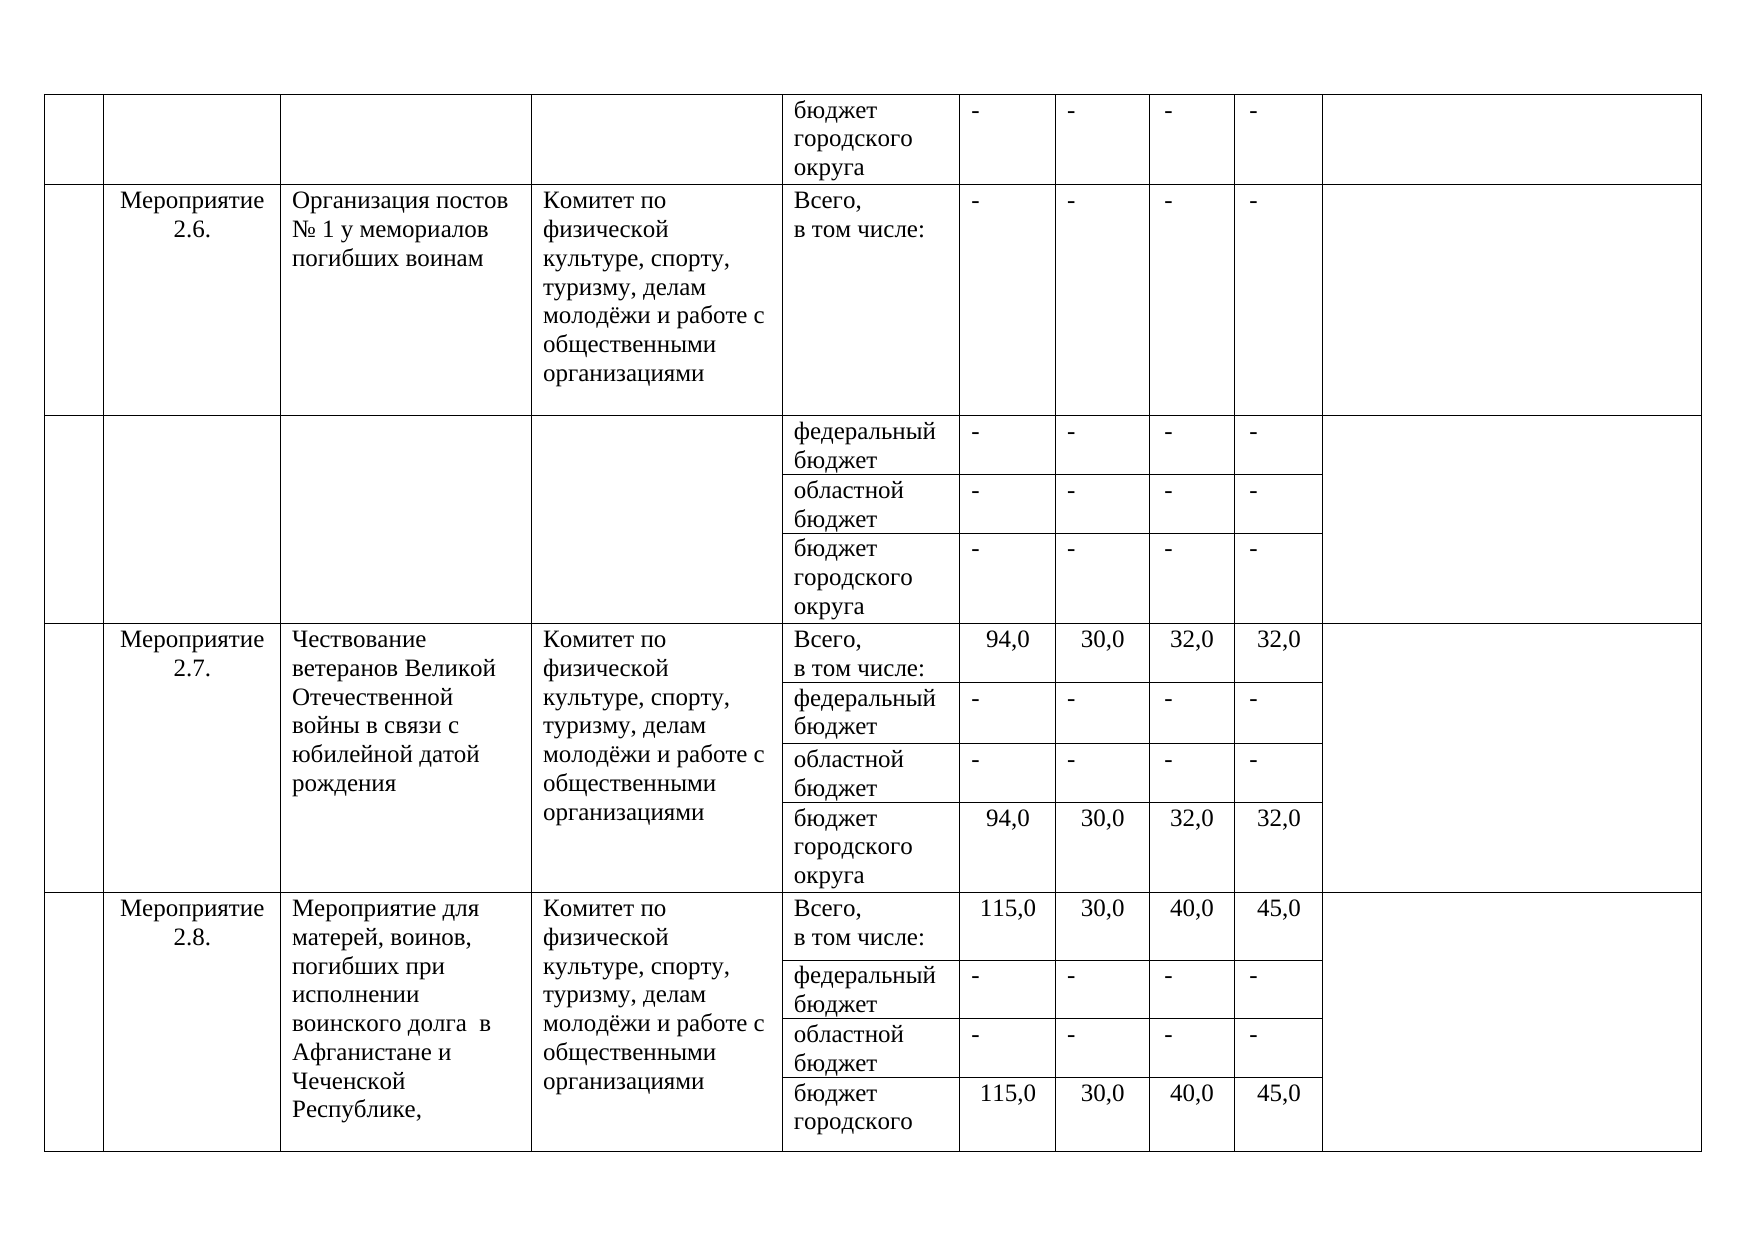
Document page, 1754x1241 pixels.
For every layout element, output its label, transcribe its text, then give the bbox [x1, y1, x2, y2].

table_cell - [960, 416, 1055, 474]
table_cell [104, 416, 280, 623]
table_cell 94,0 [960, 624, 1055, 682]
table_cell - [1235, 95, 1322, 184]
table_cell [45, 893, 103, 1151]
table_cell - [960, 534, 1055, 623]
table_cell [45, 416, 103, 623]
table_cell - [1235, 534, 1322, 623]
table_cell - [960, 744, 1055, 802]
table_cell федеральный бюджет [783, 961, 959, 1018]
table_cell - [1150, 185, 1234, 415]
table_cell [45, 185, 103, 415]
table_cell - [960, 961, 1055, 1018]
table_cell - [1235, 744, 1322, 802]
table_cell Мероприятие 2.7. [104, 624, 280, 892]
table_cell 45,0 [1235, 1078, 1322, 1151]
table_cell областной бюджет [783, 475, 959, 532]
table_cell - [1150, 744, 1234, 802]
table_cell - [1235, 185, 1322, 415]
table_cell Организация постов № 1 у мемориалов погибших воинам [281, 185, 531, 415]
table_cell - [1150, 534, 1234, 623]
table_cell Всего, в том числе: [783, 893, 959, 959]
table_cell [1323, 624, 1701, 892]
table_cell - [1235, 416, 1322, 474]
table_cell 30,0 [1056, 624, 1149, 682]
table_cell - [960, 1019, 1055, 1077]
table_cell бюджет городского округа [783, 534, 959, 623]
table_cell 32,0 [1150, 624, 1234, 682]
table_cell бюджет городского округа [783, 803, 959, 892]
table_cell 94,0 [960, 803, 1055, 892]
table_cell - [1150, 475, 1234, 532]
table_cell Всего, в том числе: [783, 624, 959, 682]
table_cell [45, 624, 103, 892]
table_cell 30,0 [1056, 893, 1149, 959]
table_cell 32,0 [1235, 803, 1322, 892]
table_cell - [1235, 1019, 1322, 1077]
table_cell 115,0 [960, 893, 1055, 959]
table_cell - [1150, 95, 1234, 184]
table_cell - [1150, 683, 1234, 743]
table_cell [1323, 416, 1701, 623]
table_cell бюджет городского округа [783, 95, 959, 184]
table_cell - [1235, 961, 1322, 1018]
table_cell - [1056, 534, 1149, 623]
table_cell [1323, 893, 1701, 1151]
table_cell - [1235, 683, 1322, 743]
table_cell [532, 185, 782, 415]
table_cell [532, 893, 782, 1151]
table_cell - [1056, 95, 1149, 184]
table_cell Всего, в том числе: [783, 185, 959, 415]
table_cell 40,0 [1150, 893, 1234, 959]
table_cell - [1235, 475, 1322, 532]
table_cell 30,0 [1056, 803, 1149, 892]
table_cell - [1150, 1019, 1234, 1077]
table_cell - [960, 95, 1055, 184]
table_cell Мероприятие 2.8. [104, 893, 280, 1151]
table_cell - [1150, 961, 1234, 1018]
table_cell 115,0 [960, 1078, 1055, 1151]
table_cell 40,0 [1150, 1078, 1234, 1151]
table_cell - [1056, 185, 1149, 415]
table_cell федеральный бюджет [783, 416, 959, 474]
table_cell - [1056, 416, 1149, 474]
table_cell 32,0 [1150, 803, 1234, 892]
table_cell 45,0 [1235, 893, 1322, 959]
table_cell Чествование ветеранов Великой Отечественной войны в связи с юбилейной датой рождения [281, 624, 531, 892]
table_cell областной бюджет [783, 744, 959, 802]
table_cell Мероприятие для матерей, воинов, погибших при исполнении воинского долга в Афганистане и Чеченской Республике, посвященное Дню Матери» (вручение подарков) [281, 893, 531, 1151]
table_cell - [960, 185, 1055, 415]
table_cell - [1056, 1019, 1149, 1077]
table_cell - [1056, 744, 1149, 802]
table_cell [281, 416, 531, 623]
table_cell - [1056, 961, 1149, 1018]
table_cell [783, 1078, 959, 1151]
table_cell - [1056, 683, 1149, 743]
table_cell 30,0 [1056, 1078, 1149, 1151]
table_cell областной бюджет [783, 1019, 959, 1077]
table_cell [532, 416, 782, 623]
table_cell - [1150, 416, 1234, 474]
table_cell 32,0 [1235, 624, 1322, 682]
table_cell Комитет по физической культуре, спорту, туризму, делам молодёжи и работе с общественными организациями [532, 624, 782, 892]
table_cell - [960, 683, 1055, 743]
table_cell - [960, 475, 1055, 532]
table_cell [1323, 185, 1701, 415]
table_cell федеральный бюджет [783, 683, 959, 743]
table_cell - [1056, 475, 1149, 532]
table_cell Мероприятие 2.6. [104, 185, 280, 415]
